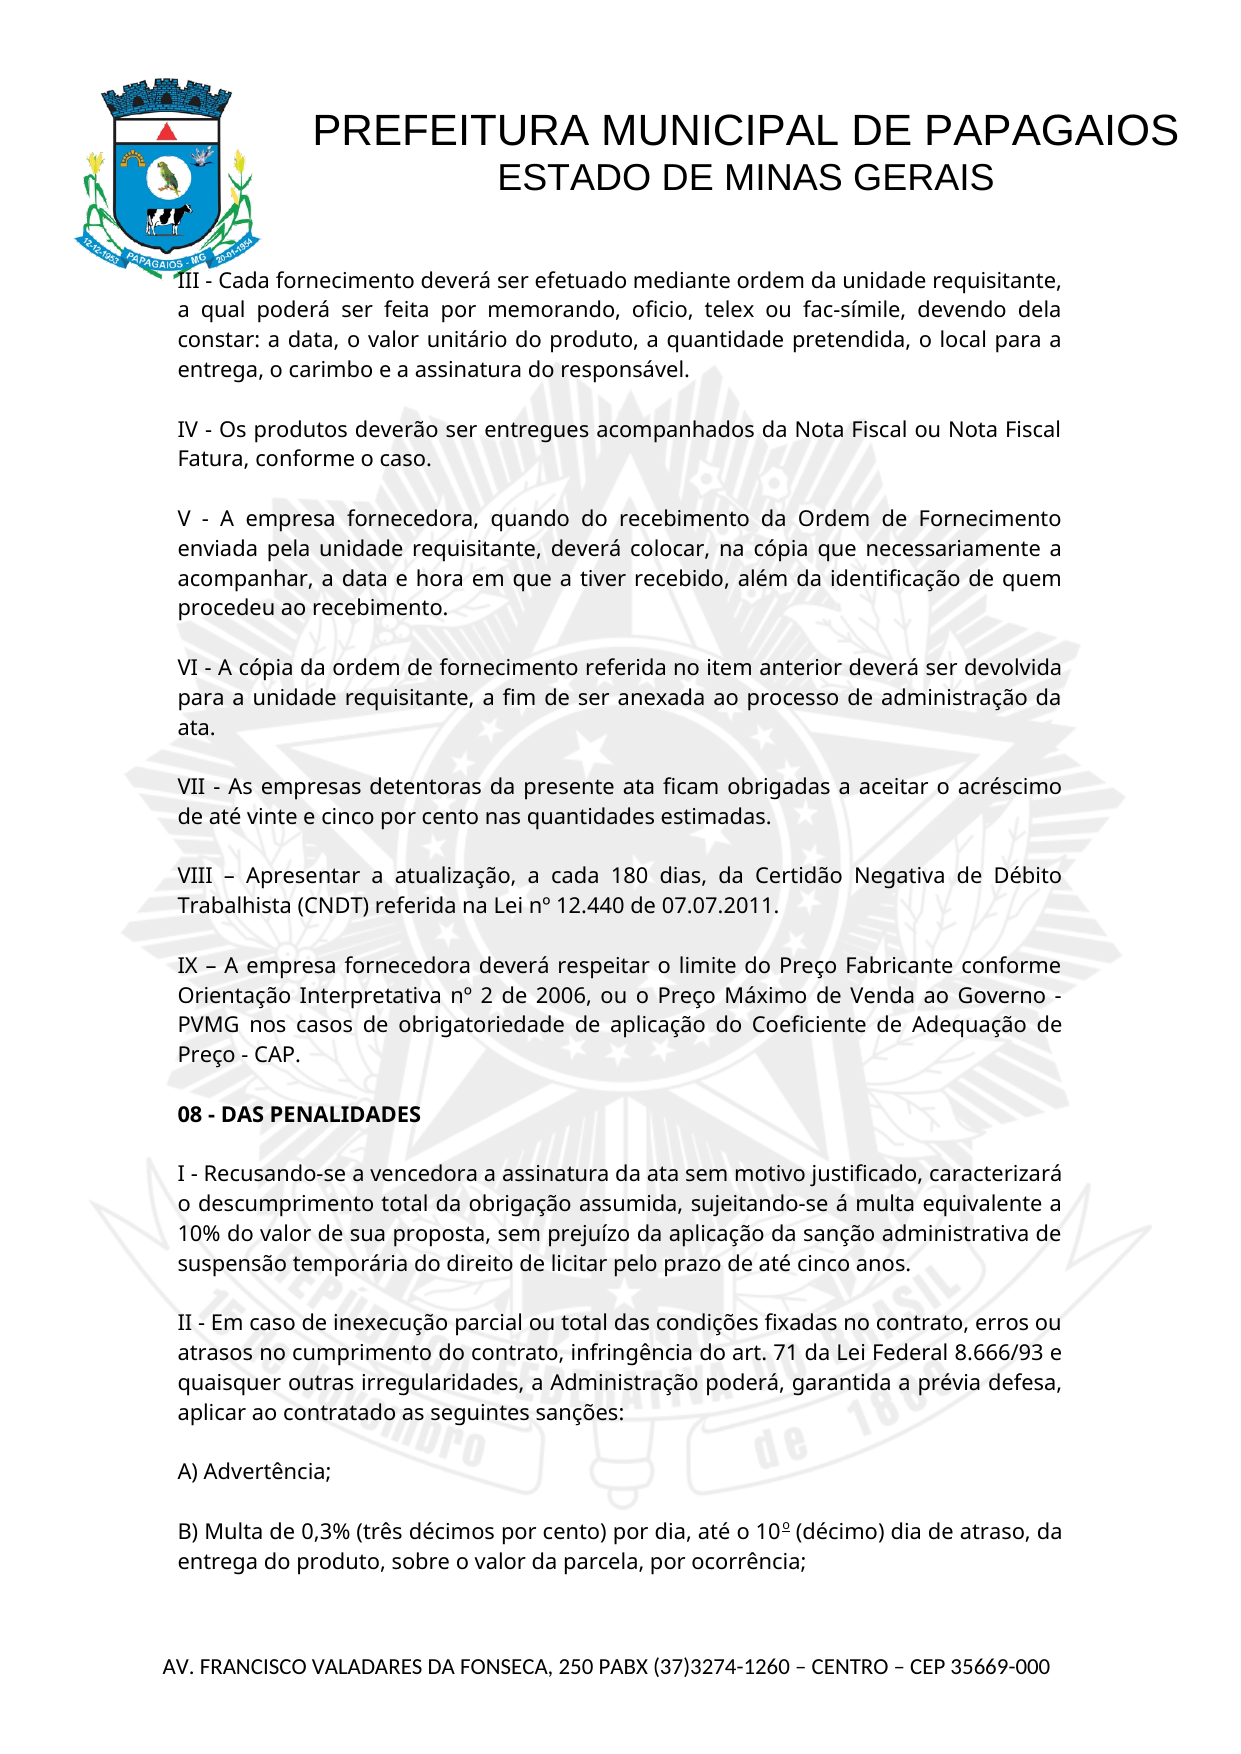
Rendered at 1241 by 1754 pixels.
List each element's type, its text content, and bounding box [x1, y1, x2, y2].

text 08 - DAS PENALIDADES [177, 1099, 1063, 1128]
picture [237, 240, 252, 251]
picture [73, 73, 262, 281]
picture [106, 254, 115, 261]
picture [88, 361, 1153, 1510]
text VII - As empresas detentoras da presente ata ficam obrigadas a aceitar o acréscimo de até vinte e cinco por cento nas quantidades estimadas. [177, 771, 1063, 831]
text A) Advertência; [177, 1456, 1063, 1486]
picture [226, 251, 236, 257]
text B) Multa de 0,3% (três décimos por cento) por dia, até o 10o (décimo) dia de atraso, da entrega do produto, sobre o valor da parcela, por ocorrência; [177, 1516, 1063, 1575]
text II - Em caso de inexecução parcial ou total das condições fixadas no contrato, erros ou atrasos no cumprimento do contrato, infringência do art. 71 da Lei Federal 8.666/93 e quaisquer outras irregularidades, a Administração poderá, garantida a prévia defesa, aplicar ao contratado as seguintes sanções: [177, 1307, 1063, 1426]
text IV - Os produtos deverão ser entregues acompanhados da Nota Fiscal ou Nota Fiscal Fatura, conforme o caso. [177, 413, 1063, 473]
picture [154, 262, 164, 267]
text V - A empresa fornecedora, quando do recebimento da Ordem de Fornecimento enviada pela unidade requisitante, deverá colocar, na cópia que necessariamente a acompanhar, a data e hora em que a tiver recebido, além da identificação de quem procedeu ao recebimento. [177, 503, 1063, 622]
picture [203, 259, 213, 264]
text III - Cada fornecimento deverá ser efetuado mediante ordem da unidade requisitante, a qual poderá ser feita por memorando, oficio, telex ou fac-símile, devendo dela constar: a data, o valor unitário do produto, a quantidade pretendida, o local para a entrega, o carimbo e a assinatura do responsável. [177, 264, 1063, 384]
text VIII – Apresentar a atualização, a cada 180 dias, da Certidão Negativa de Débito Trabalhista (CNDT) referida na Lei nº 12.440 de 07.07.2011. [177, 860, 1063, 920]
text VI - A cópia da ordem de fornecimento referida no item anterior deverá ser devolvida para a unidade requisitante, a fim de ser anexada ao processo de administração da ata. [177, 652, 1063, 741]
text I - Recusando-se a vencedora a assinatura da ata sem motivo justificado, caracterizará o descumprimento total da obrigação assumida, sujeitando-se á multa equivalente a 10% do valor de sua proposta, sem prejuízo da aplicação da sanção administrativa de suspensão temporária do direito de licitar pelo prazo de até cinco anos. [177, 1158, 1063, 1277]
text IX – A empresa fornecedora deverá respeitar o limite do Preço Fabricante conforme Orientação Interpretativa nº 2 de 2006, ou o Preço Máximo de Venda ao Governo - PVMG nos casos de obrigatoriedade de aplicação do Coeficiente de Adequação de Preço - CAP. [177, 950, 1063, 1069]
